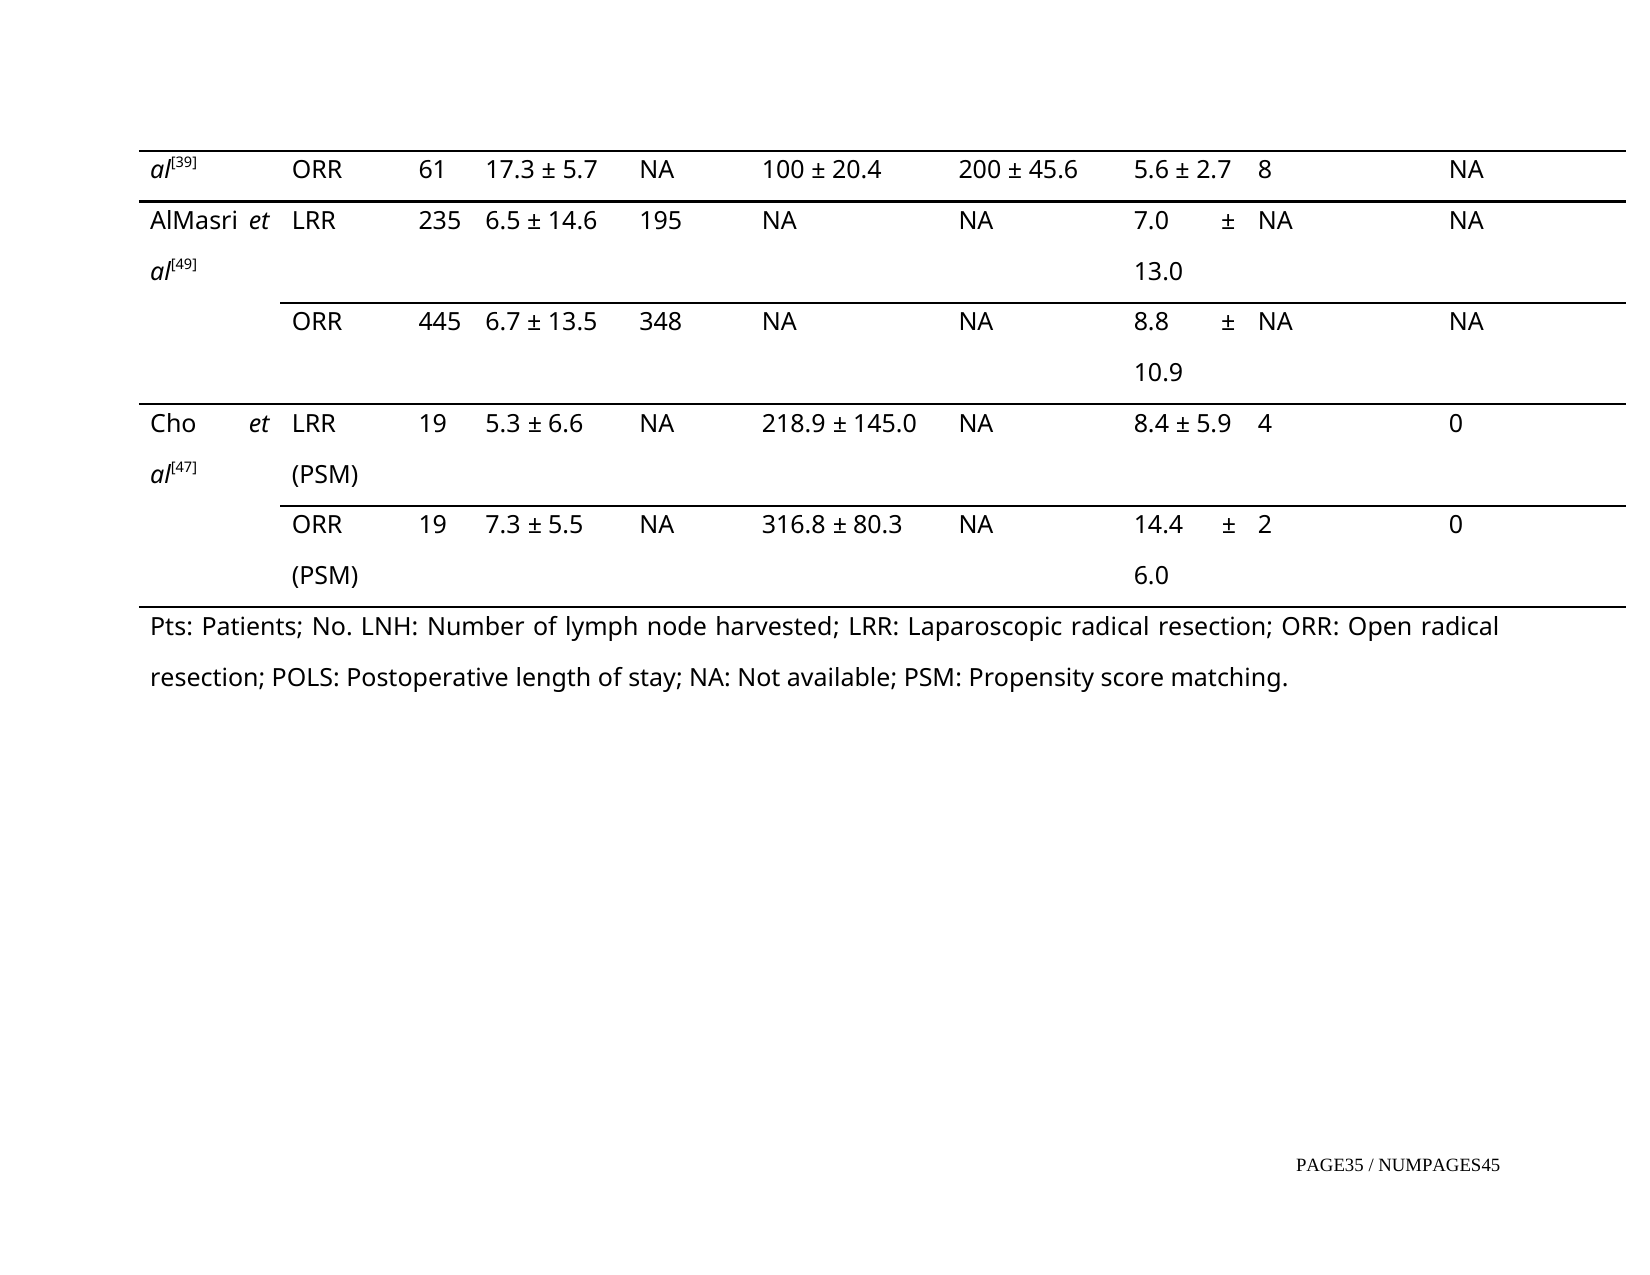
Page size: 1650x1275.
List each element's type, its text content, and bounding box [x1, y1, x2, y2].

table_cell 7.0 ± 13.0 [1122, 203, 1246, 302]
table_cell 14.4 ± 6.0 [1122, 507, 1246, 606]
table_cell 100 ± 20.4 [750, 152, 947, 200]
table_cell 2 [1246, 507, 1437, 606]
table_cell 4 [1246, 405, 1437, 505]
table_cell NA [750, 203, 947, 302]
table_cell NA [947, 304, 1122, 403]
table_cell LRR [280, 203, 407, 302]
table_cell 218.9 ± 145.0 [750, 405, 947, 505]
table_cell 348 [628, 304, 750, 403]
table_cell NA [947, 203, 1122, 302]
table_cell 235 [407, 203, 474, 302]
table_cell NA [750, 304, 947, 403]
table_cell NA [1438, 152, 1626, 200]
table_cell LRR (PSM) [280, 405, 407, 505]
table_cell NA [947, 507, 1122, 606]
table_cell NA [1246, 203, 1437, 302]
table_cell 195 [628, 203, 750, 302]
table_cell 19 [407, 405, 474, 505]
table_cell 17.3 ± 5.7 [474, 152, 628, 200]
table_cell NA [628, 152, 750, 200]
table_cell 316.8 ± 80.3 [750, 507, 947, 606]
table_cell 6.7 ± 13.5 [474, 304, 628, 403]
table_cell 8 [1246, 152, 1437, 200]
table_cell 8.8 ± 10.9 [1122, 304, 1246, 403]
table_cell NA [628, 405, 750, 505]
table_cell 6.5 ± 14.6 [474, 203, 628, 302]
table_cell Cho et al[47] [139, 405, 280, 606]
table_cell NA [1246, 304, 1437, 403]
table_cell 7.3 ± 5.5 [474, 507, 628, 606]
table_cell NA [1438, 304, 1626, 403]
table_cell 445 [407, 304, 474, 403]
table_cell 61 [407, 152, 474, 200]
table_cell Wang et al[39] [139, 152, 280, 200]
table_cell 0 [1438, 507, 1626, 606]
table_cell NA [1438, 203, 1626, 302]
table_cell NA [947, 405, 1122, 505]
table_cell 5.3 ± 6.6 [474, 405, 628, 505]
text Pts: Patients; No. LNH: Number of lymph node harvested; LRR: Laparoscopic radical resection; ORR: Open radical resection; POLS: Postoperative length of stay; NA: Not available; PSM: Propensity score matching. [150, 608, 1500, 693]
table_cell 5.6 ± 2.7 [1122, 152, 1246, 200]
table_cell ORR (PSM) [280, 507, 407, 606]
table_cell 8.4 ± 5.9 [1122, 405, 1246, 505]
table_cell 0 [1438, 405, 1626, 505]
table_cell 19 [407, 507, 474, 606]
table_cell ORR [280, 304, 407, 403]
table_cell AlMasri et al[49] [139, 203, 280, 403]
table_cell ORR [280, 152, 407, 200]
table_cell NA [628, 507, 750, 606]
table_cell 200 ± 45.6 [947, 152, 1122, 200]
